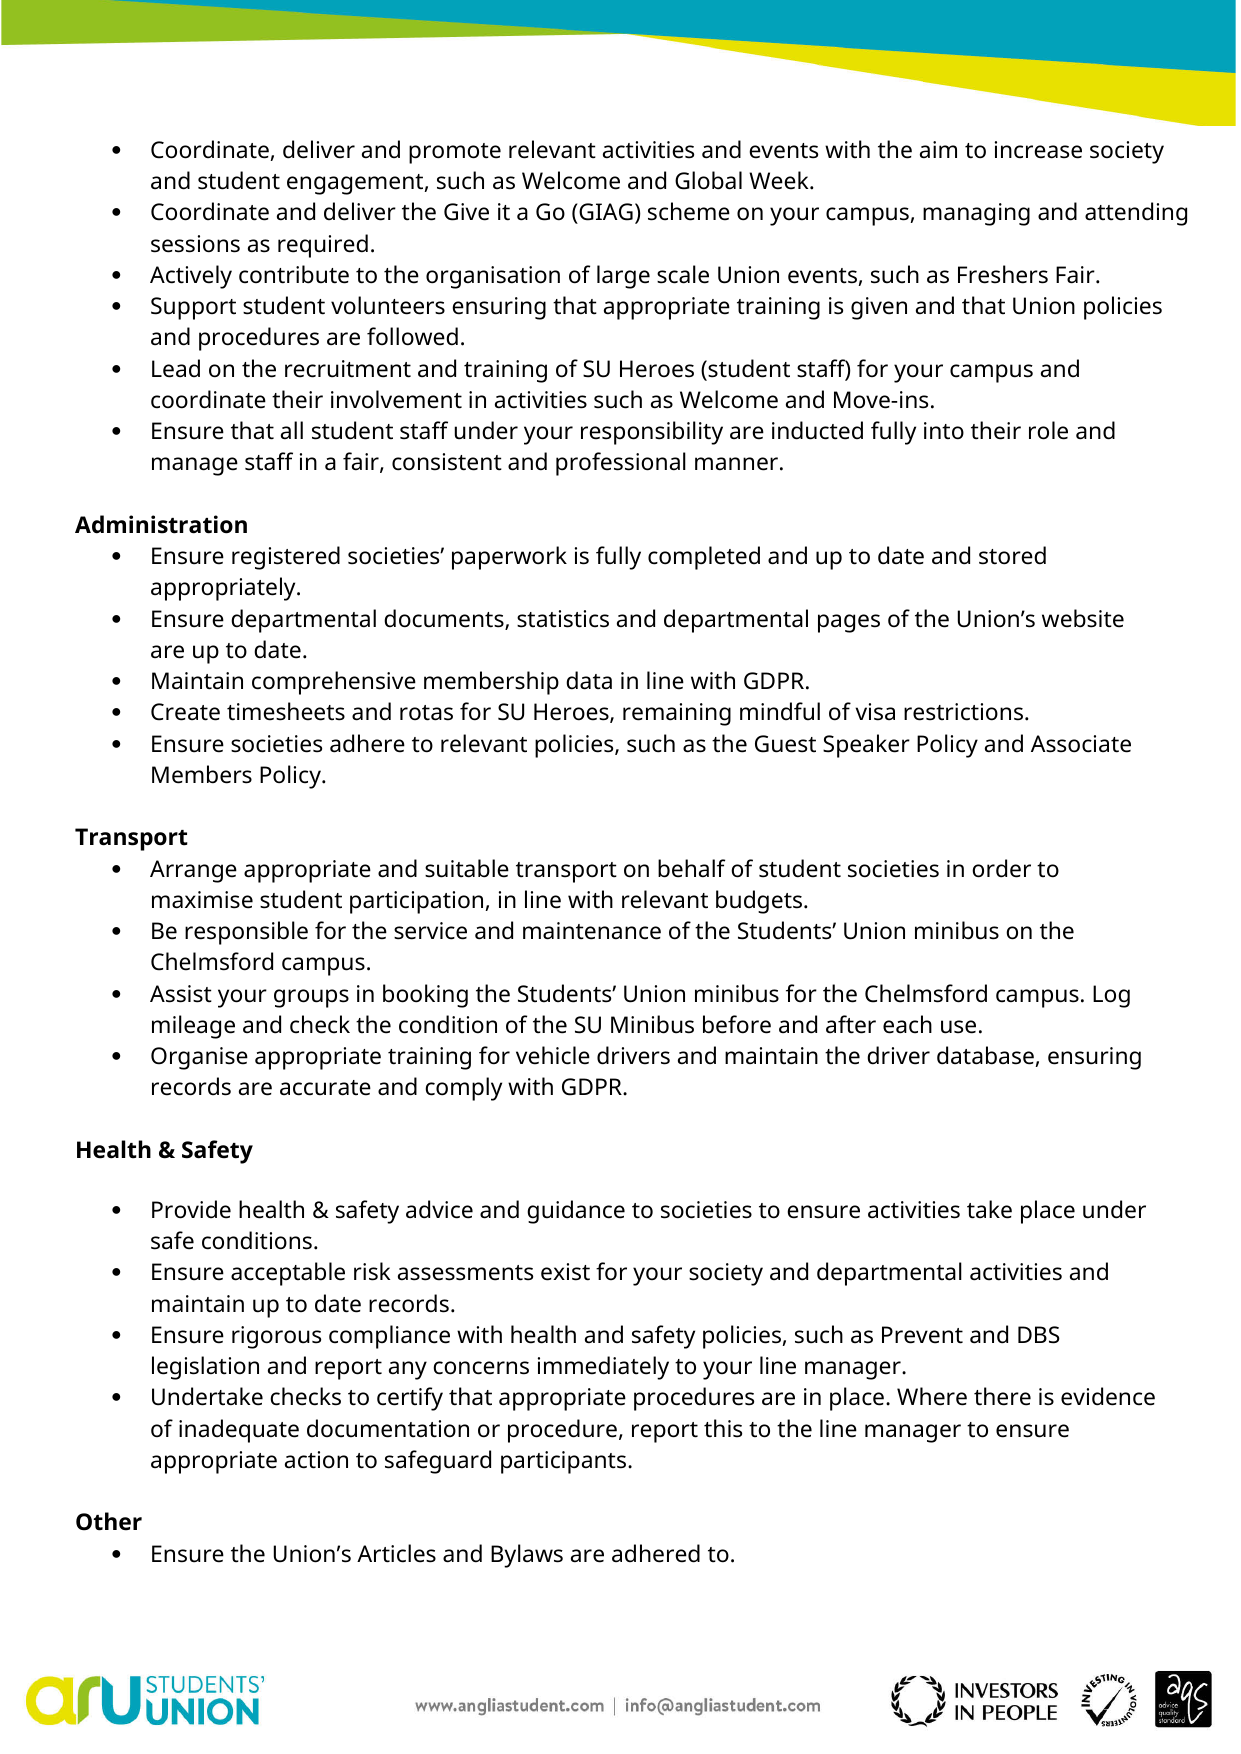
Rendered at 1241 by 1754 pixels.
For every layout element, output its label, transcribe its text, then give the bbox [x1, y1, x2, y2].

picture [51, 0, 1239, 106]
list Undertake checks to certify that appropriate procedures are in place. Where there is evidence of inadequate documentation or procedure, report this to the line manager to ensure appropriate action to safeguard participants. [112, 1381, 1165, 1475]
list Assist your groups in booking the Students’ Union minibus for the Chelmsford campus. Log mileage and check the condition of the SU Minibus before and after each use. [112, 977, 1165, 1040]
list Maintain comprehensive membership data in line with GDPR. [112, 665, 1165, 696]
list Lead on the recruitment and training of SU Heroes (student staff) for your campus and coordinate their involvement in activities such as Welcome and Move-ins. [112, 352, 1197, 415]
list Ensure that all student staff under your responsibility are inducted fully into their role and manage staff in a fair, consistent and professional manner. [112, 415, 1165, 477]
list Provide health & safety advice and guidance to societies to ensure activities take place under safe conditions. [112, 1194, 1165, 1256]
list Ensure the Union’s Articles and Bylaws are adhered to. [112, 1537, 1165, 1569]
list Ensure societies adhere to relevant policies, such as the Guest Speaker Policy and Associate Members Policy. [112, 727, 1165, 790]
list Coordinate and deliver the Give it a Go (GIAG) scheme on your campus, managing and attending sessions as required. [112, 196, 1197, 259]
list Ensure departmental documents, statistics and departmental pages of the Union’s website are up to date. [112, 602, 1165, 665]
list Ensure acceptable risk assessments exist for your society and departmental activities and maintain up to date records. [112, 1256, 1165, 1319]
text Administration [75, 509, 1165, 540]
list Support student volunteers ensuring that appropriate training is given and that Union policies and procedures are followed. [112, 290, 1165, 352]
list Create timesheets and rotas for SU Heroes, remaining mindful of visa restrictions. [112, 696, 1165, 727]
subtitle Health & Safety [75, 1134, 1165, 1165]
list Coordinate, deliver and promote relevant activities and events with the aim to increase society and student engagement, such as Welcome and Global Week. [112, 106, 1165, 196]
text Other [75, 1506, 1165, 1537]
list Arrange appropriate and suitable transport on behalf of student societies in order to maximise student participation, in line with relevant budgets. [112, 852, 1165, 915]
list Organise appropriate training for vehicle drivers and maintain the driver database, ensuring records are accurate and comply with GDPR. [112, 1040, 1165, 1102]
picture [0, 1644, 1241, 1751]
text Transport [75, 821, 1165, 852]
list Ensure registered societies’ paperwork is fully completed and up to date and stored appropriately. [112, 540, 1165, 602]
list Actively contribute to the organisation of large scale Union events, such as Freshers Fair. [112, 259, 1197, 290]
list Ensure rigorous compliance with health and safety policies, such as Prevent and DBS legislation and report any concerns immediately to your line manager. [112, 1319, 1165, 1381]
list Be responsible for the service and maintenance of the Students’ Union minibus on the Chelmsford campus. [112, 915, 1165, 977]
